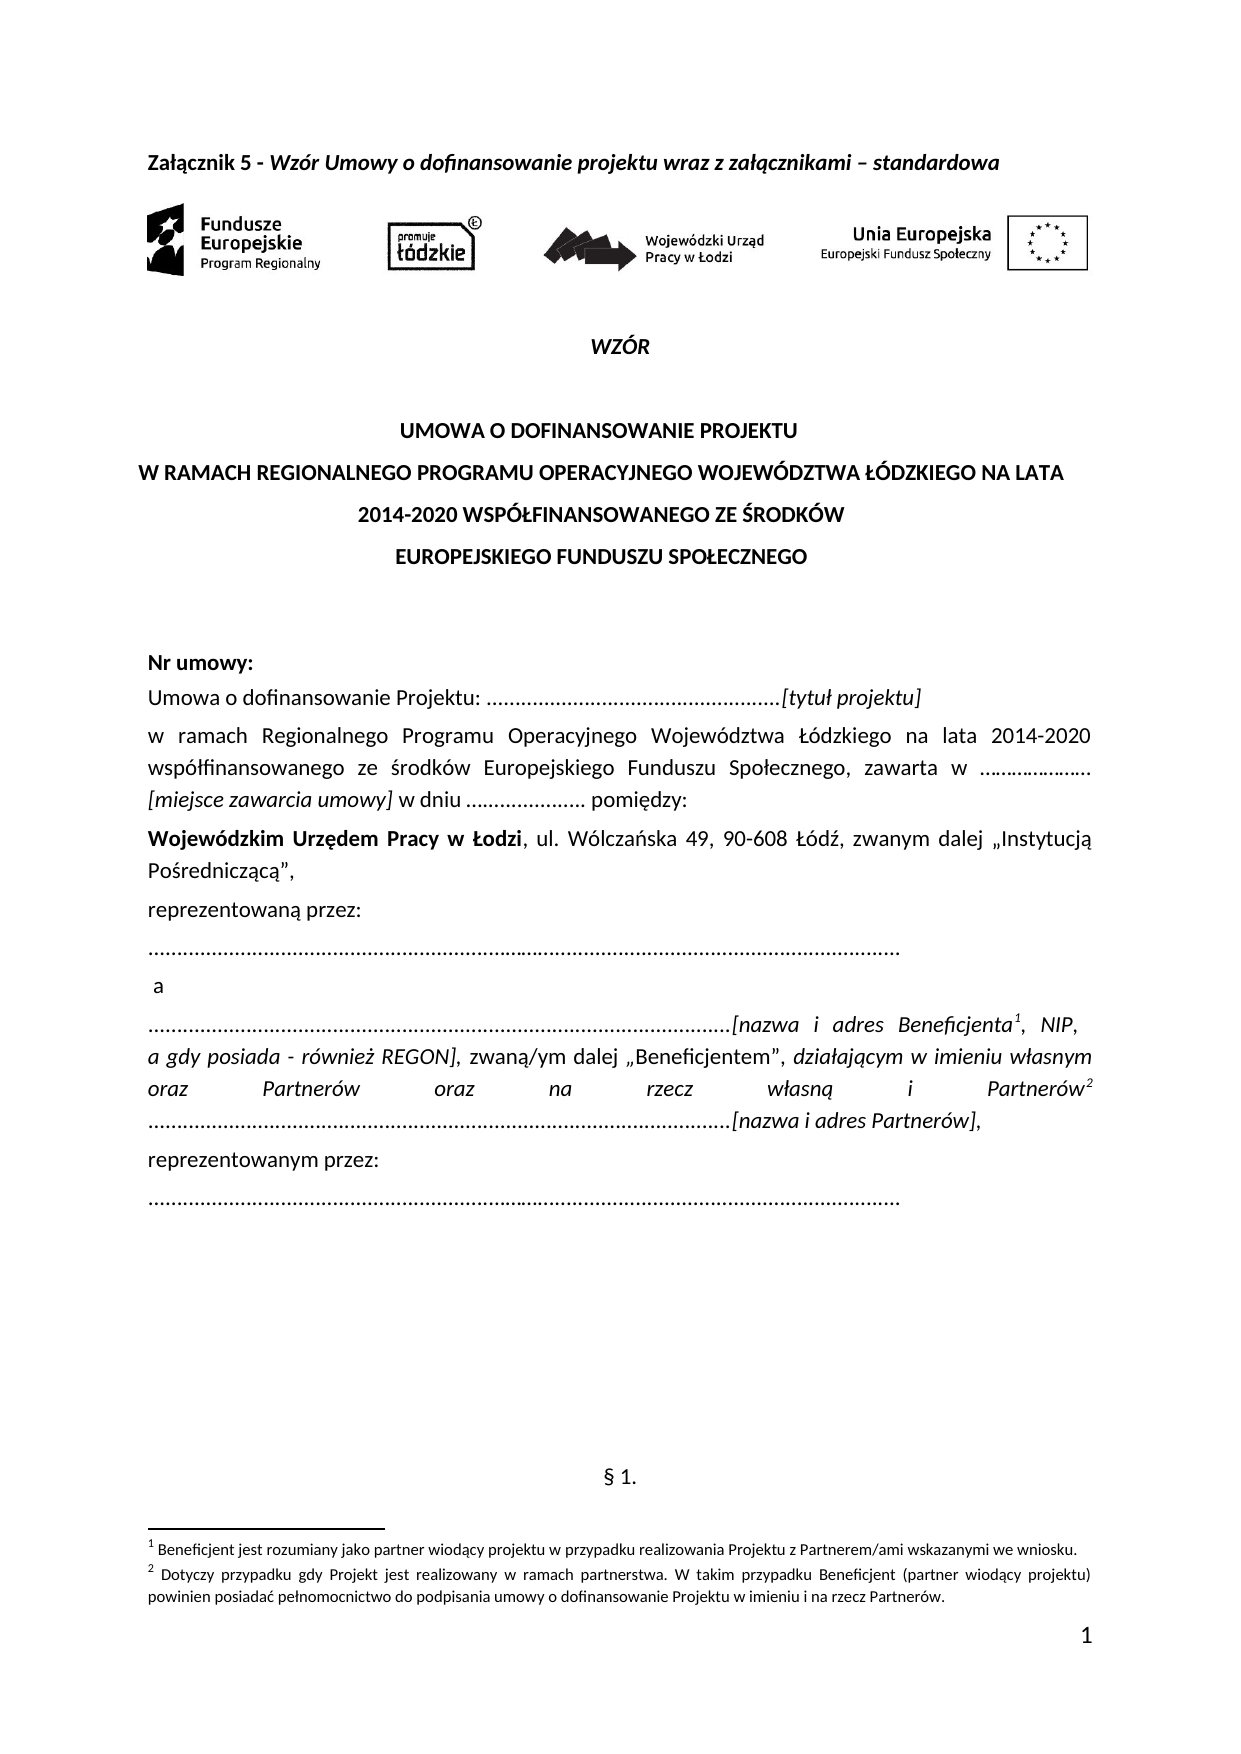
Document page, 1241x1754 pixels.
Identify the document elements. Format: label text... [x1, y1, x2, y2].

title WZÓR [148, 332, 1092, 360]
picture [147, 203, 1094, 276]
text .....................................................................................................[nazwa i adres Beneficjenta, NIP, a gdy posiada - również REGON], zwaną/ym dalej „Beneficjentem”, działającym w imieniu własnym oraz Partnerów oraz na rzecz własną i Partnerów .....................................................................................................[nazwa i adres Partnerów], [148, 1010, 1092, 1134]
text Wojewódzkim Urzędem Pracy w Łodzi, ul. Wólczańska 49, 90-608 Łódź, zwanym dalej „Instytucją Pośredniczącą”, [148, 824, 1092, 884]
title Nr umowy: [148, 648, 1092, 677]
subtitle UMOWA O DOFINANSOWANIE PROJEKTU W RAMACH REGIONALNEGO PROGRAMU OPERACYJNEGO WOJEWÓDZTWA ŁÓDZKIEGO NA LATA 2014-2020 WSPÓŁFINANSOWANEGO ZE ŚRODKÓW [110, 416, 1092, 528]
text a [148, 972, 1092, 999]
text w ramach Regionalnego Programu Operacyjnego Województwa Łódzkiego na lata 2014-2020 współfinansowanego ze środków Europejskiego Funduszu Społecznego, zawarta w ………………… [miejsce zawarcia umowy] w dniu ….................. pomiędzy: [148, 721, 1092, 814]
text reprezentowanym przez: [148, 1145, 1092, 1173]
text ..............................................................……............................................................... [148, 933, 1092, 961]
subtitle EUROPEJSKIEGO FUNDUSZU SPOŁECZNEGO [110, 542, 1092, 570]
text ..............................................................……............................................................... [148, 1183, 1092, 1211]
text reprezentowaną przez: [148, 895, 1092, 923]
text Umowa o dofinansowanie Projektu: ...................................................[tytuł projektu] [148, 683, 1092, 711]
text § 1. [148, 1462, 1092, 1490]
title Załącznik 5 - Wzór Umowy o dofinansowanie projektu wraz z załącznikami – standardowa [148, 148, 1092, 176]
